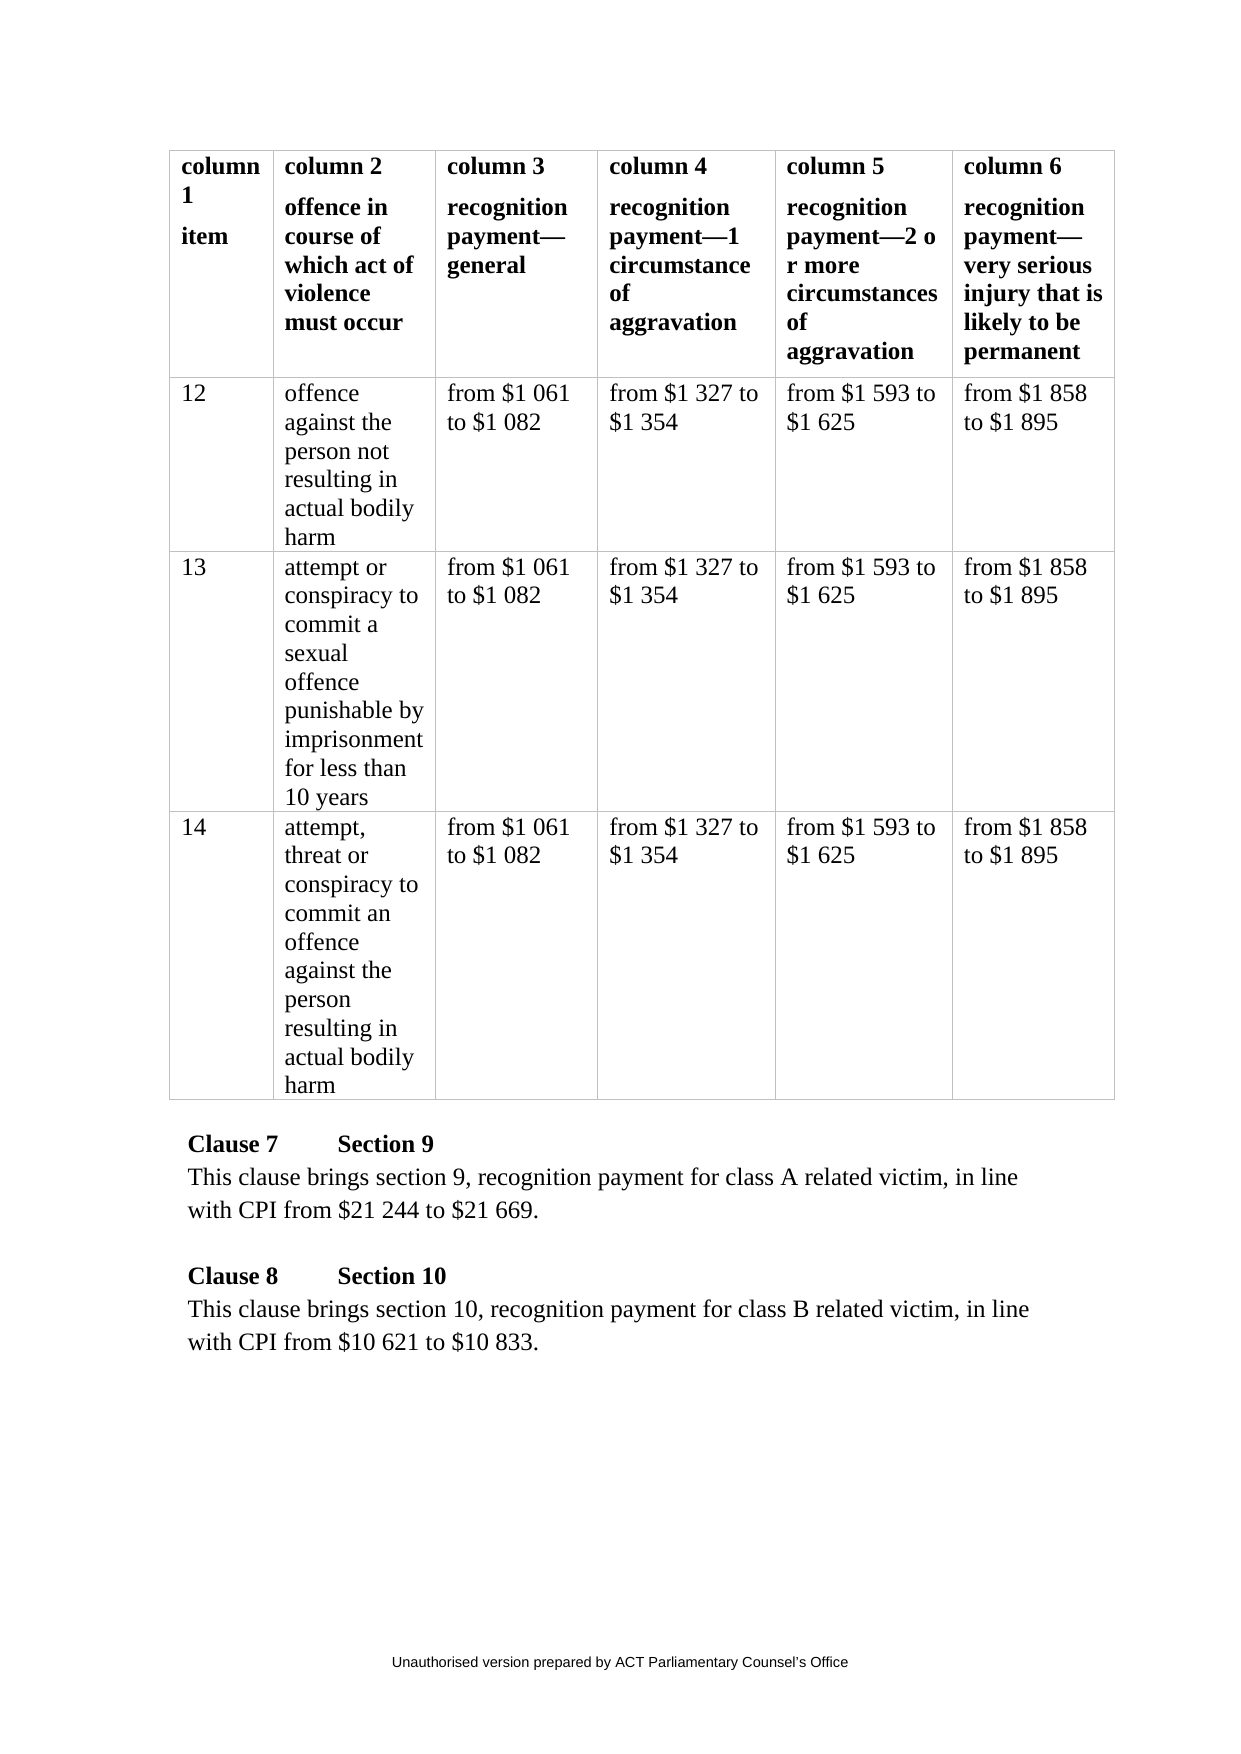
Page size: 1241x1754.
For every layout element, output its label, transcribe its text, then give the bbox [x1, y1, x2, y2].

table_cell 13 [170, 552, 273, 811]
table_cell from $1 327 to $1 354 [598, 812, 775, 1099]
table_cell from $1 858 to $1 895 [953, 378, 1114, 551]
table_header column 5 recognition payment—2 or more circumstances of aggravation [776, 151, 952, 377]
table_header column 4 recognition payment—1 circumstance of aggravation [598, 151, 775, 377]
table_cell offence against the person not resulting in actual bodily harm [274, 378, 435, 551]
text Clause 8 Section 10 [187, 1261, 1053, 1290]
text Clause 7 Section 9 [187, 1129, 1053, 1158]
table_cell from $1 327 to $1 354 [598, 552, 775, 811]
table_cell from $1 061 to $1 082 [436, 812, 597, 1099]
text This clause brings section 10, recognition payment for class B related victim, in line with CPI from $10 621 to $10 833. [187, 1294, 1053, 1356]
table_cell 12 [170, 378, 273, 551]
table_cell from $1 593 to $1 625 [776, 552, 952, 811]
table_cell from $1 858 to $1 895 [953, 812, 1114, 1099]
table_header column 6 recognition payment—very serious injury that is likely to be permanent [953, 151, 1114, 377]
table_cell attempt or conspiracy to commit a sexual offence punishable by imprisonment for less than 10 years [274, 552, 435, 811]
table_cell from $1 061 to $1 082 [436, 552, 597, 811]
text This clause brings section 9, recognition payment for class A related victim, in line with CPI from $21 244 to $21 669. [187, 1162, 1053, 1224]
table_cell from $1 327 to $1 354 [598, 378, 775, 551]
table_cell from $1 593 to $1 625 [776, 378, 952, 551]
table_cell from $1 593 to $1 625 [776, 812, 952, 1099]
table_cell attempt, threat or conspiracy to commit an offence against the person resulting in actual bodily harm [274, 812, 435, 1099]
table_header column 2 offence in course of which act of violence must occur [274, 151, 435, 377]
table_cell 14 [170, 812, 273, 1099]
table_cell from $1 858 to $1 895 [953, 552, 1114, 811]
table_cell from $1 061 to $1 082 [436, 378, 597, 551]
table_header column 1 item [170, 151, 273, 377]
table_header column 3 recognition payment—general [436, 151, 597, 377]
